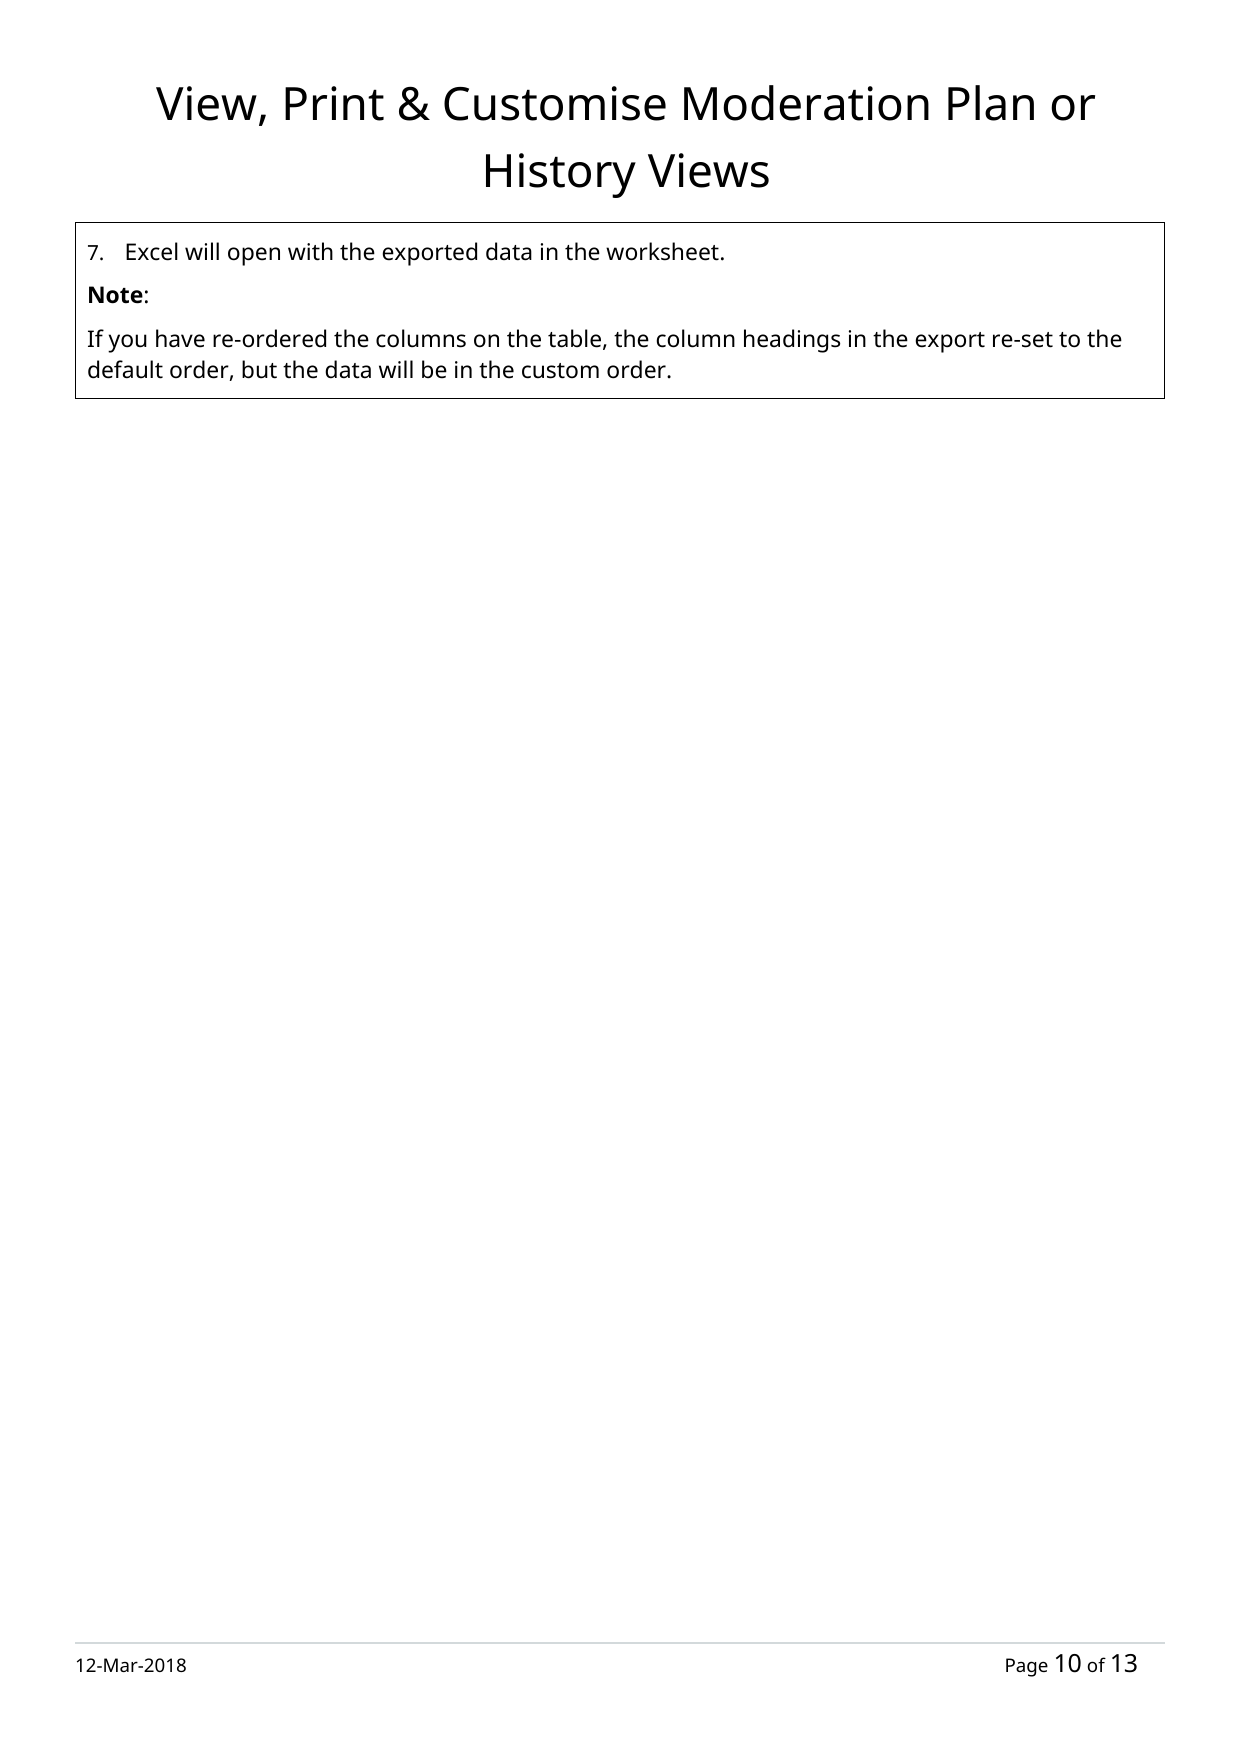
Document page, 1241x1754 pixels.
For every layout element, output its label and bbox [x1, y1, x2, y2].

table_cell [76, 223, 1164, 398]
